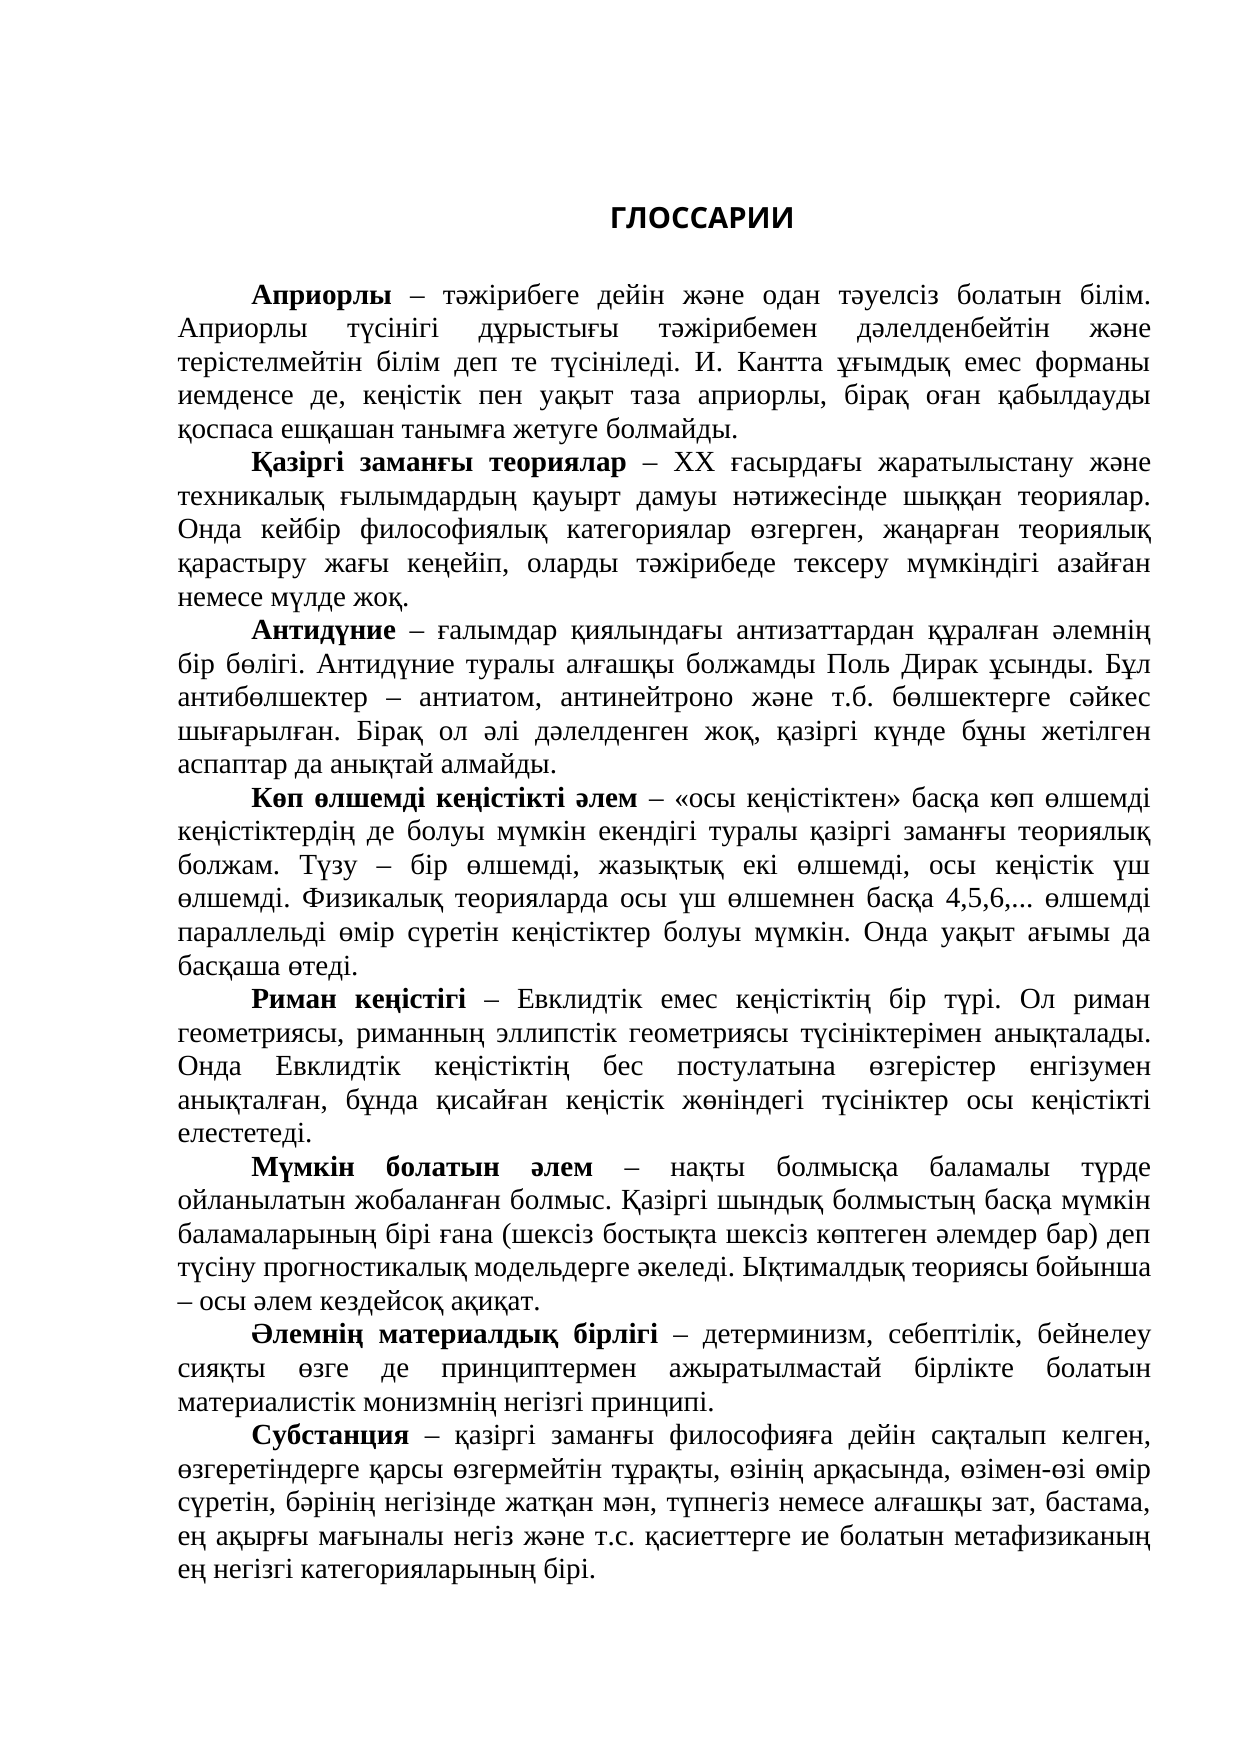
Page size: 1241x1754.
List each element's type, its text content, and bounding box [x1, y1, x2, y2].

text ГЛОССАРИИ [252, 197, 1152, 237]
text Риман кеңістігі – Евклидтік емес кеңістіктің бір түрі. Ол риман геометриясы, риманның эллипстік геометриясы түсініктерімен анықталады. Онда Евклидтік кеңістіктің бес постулатына өзгерістер енгізумен анықталған, бұнда қисайған кеңістік жөніндегі түсініктер осы кеңістікті елестетеді. [177, 981, 1152, 1149]
text Априорлы – тәжірибеге дейін және одан тәуелсіз болатын білім. Априорлы түсінігі дұрыстығы тәжірибемен дәлелденбейтін және терістелмейтін білім деп те түсініледі. И. Кантта ұғымдық емес форманы иемденсе де, кеңістік пен уақыт таза априорлы, бірақ оған қабылдауды қоспаса ешқашан танымға жетуге болмайды. [177, 277, 1152, 444]
text Көп өлшемді кеңістікті әлем – «осы кеңістіктен» басқа көп өлшемді кеңістіктердің де болуы мүмкін екендігі туралы қазіргі заманғы теориялық болжам. Түзу – бір өлшемді, жазықтық екі өлшемді, осы кеңістік үш өлшемді. Физикалық теорияларда осы үш өлшемнен басқа 4,5,6,... өлшемді параллельді өмір сүретін кеңістіктер болуы мүмкін. Онда уақыт ағымы да басқаша өтеді. [177, 780, 1152, 981]
text Қазіргі заманғы теориялар – ХХ ғасырдағы жаратылыстану және техникалық ғылымдардың қауырт дамуы нәтижесінде шыққан теориялар. Онда кейбір философиялық категориялар өзгерген, жаңарған теориялық қарастыру жағы кеңейіп, оларды тәжірибеде тексеру мүмкіндігі азайған немесе мүлде жоқ. [177, 444, 1152, 612]
text Антидүние – ғалымдар қиялындағы антизаттардан құралған әлемнің бір бөлігі. Антидүние туралы алғашқы болжамды Поль Дирак ұсынды. Бұл антибөлшектер – антиатом, антинейтроно және т.б. бөлшектерге сәйкес шығарылған. Бірақ ол әлі дәлелденген жоқ, қазіргі күнде бұны жетілген аспаптар да анықтай алмайды. [177, 612, 1152, 780]
text Субстанция – қазіргі заманғы философияға дейін сақталып келген, өзгеретіндерге қарсы өзгермейтін тұрақты, өзінің арқасында, өзімен-өзі өмір сүретін, бәрінің негізінде жатқан мән, түпнегіз немесе алғашқы зат, бастама, ең ақырғы мағыналы негіз және т.с. қасиеттерге ие болатын метафизиканың ең негізгі категорияларының бірі. [177, 1417, 1152, 1585]
text Әлемнің материалдық бірлігі – детерминизм, себептілік, бейнелеу сияқты өзге де принциптермен ажыратылмастай бірлікте болатын материалистік монизмнің негізгі принципі. [177, 1317, 1152, 1417]
text Мүмкін болатын әлем – нақты болмысқа баламалы түрде ойланылатын жобаланған болмыс. Қазіргі шындық болмыстың басқа мүмкін баламаларының бірі ғана (шексіз бостықта шексіз көптеген әлемдер бар) деп түсіну прогностикалық модельдерге әкеледі. Ықтималдық теориясы бойынша – осы әлем кездейсоқ ақиқат. [177, 1149, 1152, 1317]
